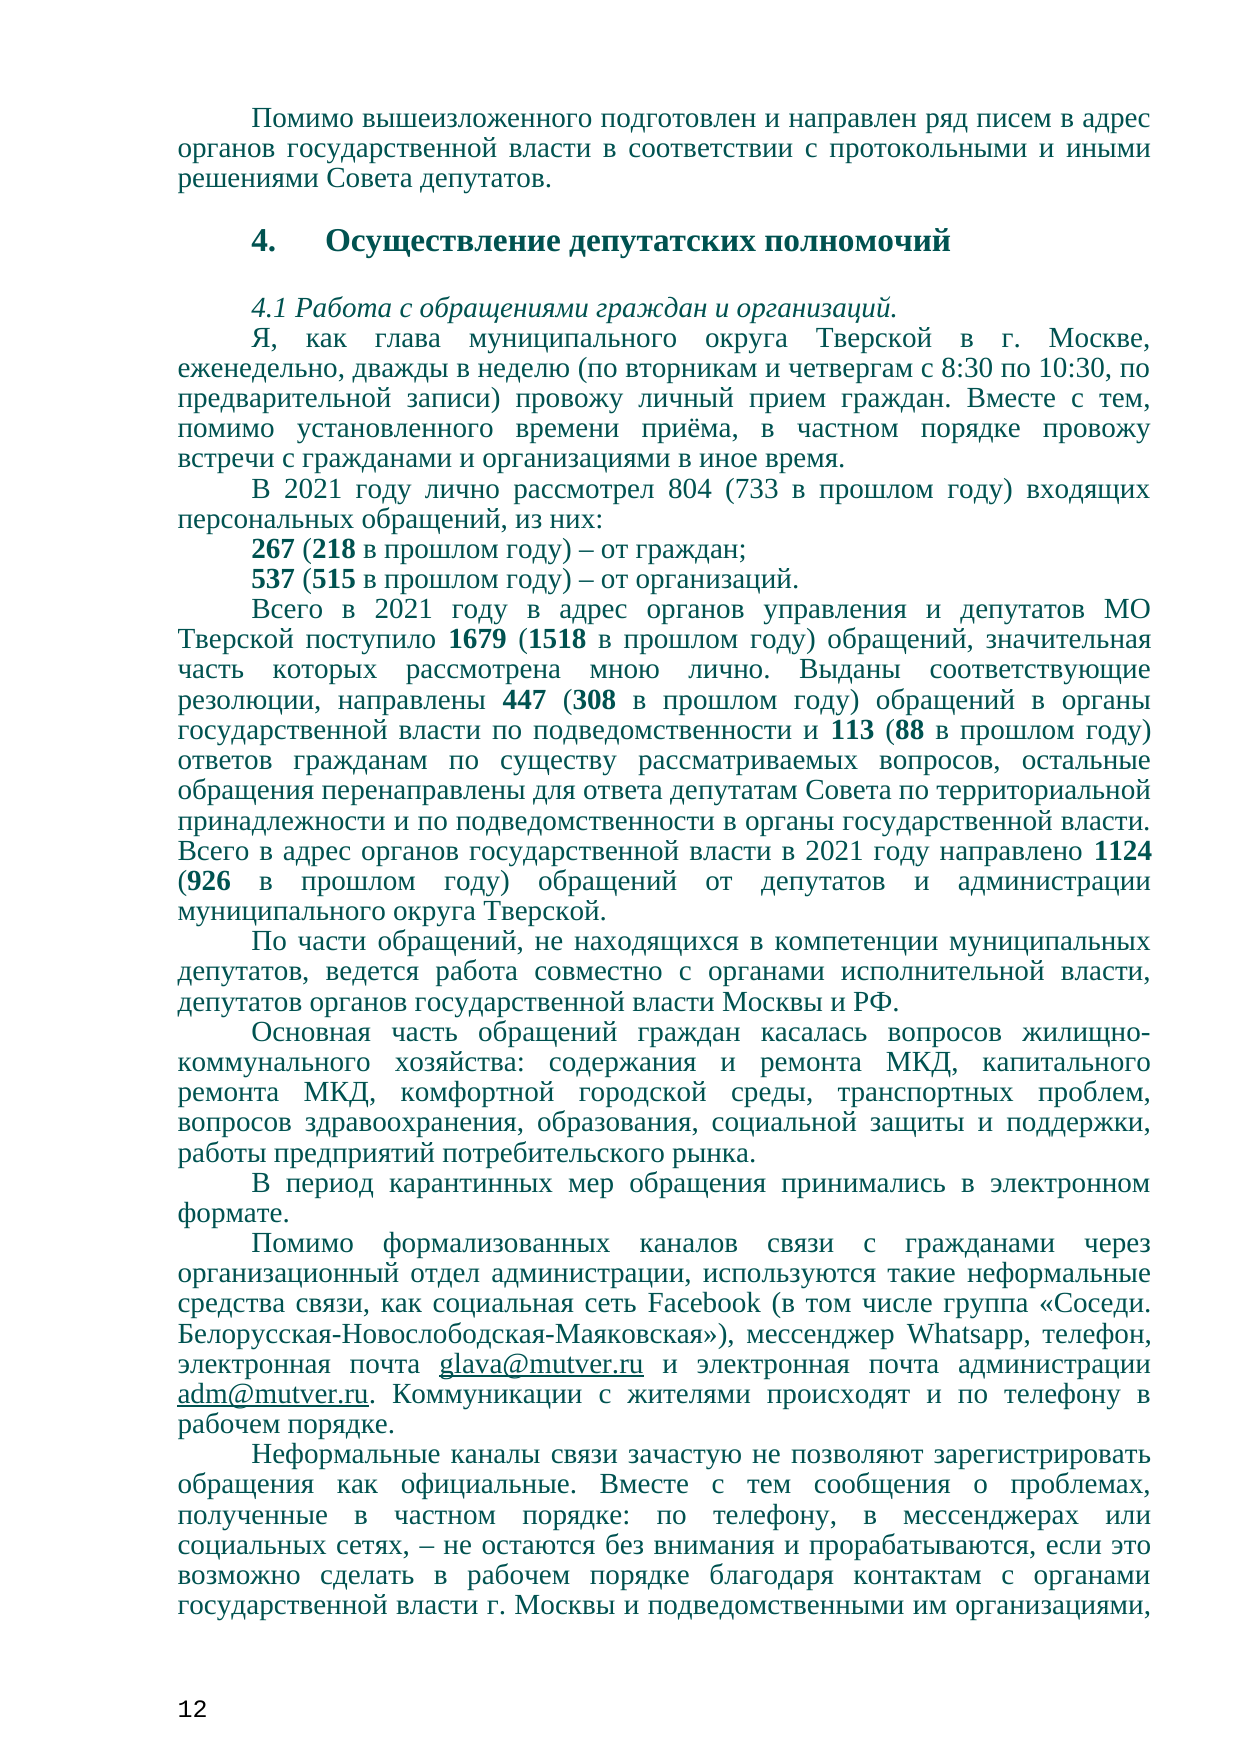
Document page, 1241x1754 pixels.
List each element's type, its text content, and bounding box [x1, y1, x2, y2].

text В период карантинных мер обращения принимались в электронном формате. [177, 1168, 1152, 1228]
text Помимо формализованных каналов связи с гражданами через организационный отдел администрации, используются такие неформальные средства связи, как социальная сеть Facebook (в том числе группа «Соседи. Белорусская-Новослободская-Маяковская»), мессенджер Whatsapp, телефон, электронная почта glava@mutver.ru и электронная почта администрации adm@mutver.ru. Коммуникации с жителями происходят и по телефону в рабочем порядке. [177, 1228, 1152, 1440]
text 537 (515 в прошлом году) – от организаций. [177, 564, 1152, 594]
text Всего в 2021 году в адрес органов управления и депутатов МО Тверской поступило 1679 (1518 в прошлом году) обращений, значительная часть которых рассмотрена мною лично. Выданы соответствующие резолюции, направлены 447 (308 в прошлом году) обращений в органы государственной власти по подведомственности и 113 (88 в прошлом году) ответов гражданам по существу рассматриваемых вопросов, остальные обращения перенаправлены для ответа депутатам Совета по территориальной принадлежности и по подведомственности в органы государственной власти. Всего в адрес органов государственной власти в 2021 году направлено 1124 (926 в прошлом году) обращений от депутатов и администрации муниципального округа Тверской. [177, 594, 1152, 927]
list Работа с обращениями граждан и организаций. [251, 293, 1152, 323]
text По части обращений, не находящихся в компетенции муниципальных депутатов, ведется работа совместно с органами исполнительной власти, депутатов органов государственной власти Москвы и РФ. [177, 927, 1152, 1017]
text Основная часть обращений граждан касалась вопросов жилищно-коммунального хозяйства: содержания и ремонта МКД, капитального ремонта МКД, комфортной городской среды, транспортных проблем, вопросов здравоохранения, образования, социальной защиты и поддержки, работы предприятий потребительского рынка. [177, 1017, 1152, 1168]
text Я, как глава муниципального округа Тверской в г. Москве, еженедельно, дважды в неделю (по вторникам и четвергам с 8:30 по 10:30, по предварительной записи) провожу личный прием граждан. Вместе с тем, помимо установленного времени приёма, в частном порядке провожу встречи с гражданами и организациями в иное время. [177, 323, 1152, 474]
text 267 (218 в прошлом году) – от граждан; [177, 534, 1152, 564]
text В 2021 году лично рассмотрел 804 (733 в прошлом году) входящих персональных обращений, из них: [177, 474, 1152, 534]
list Осуществление депутатских полномочий [177, 224, 1152, 258]
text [177, 1440, 1152, 1621]
text Помимо вышеизложенного подготовлен и направлен ряд писем в адрес органов государственной власти в соответствии с протокольными и иными решениями Совета депутатов. [177, 103, 1152, 194]
